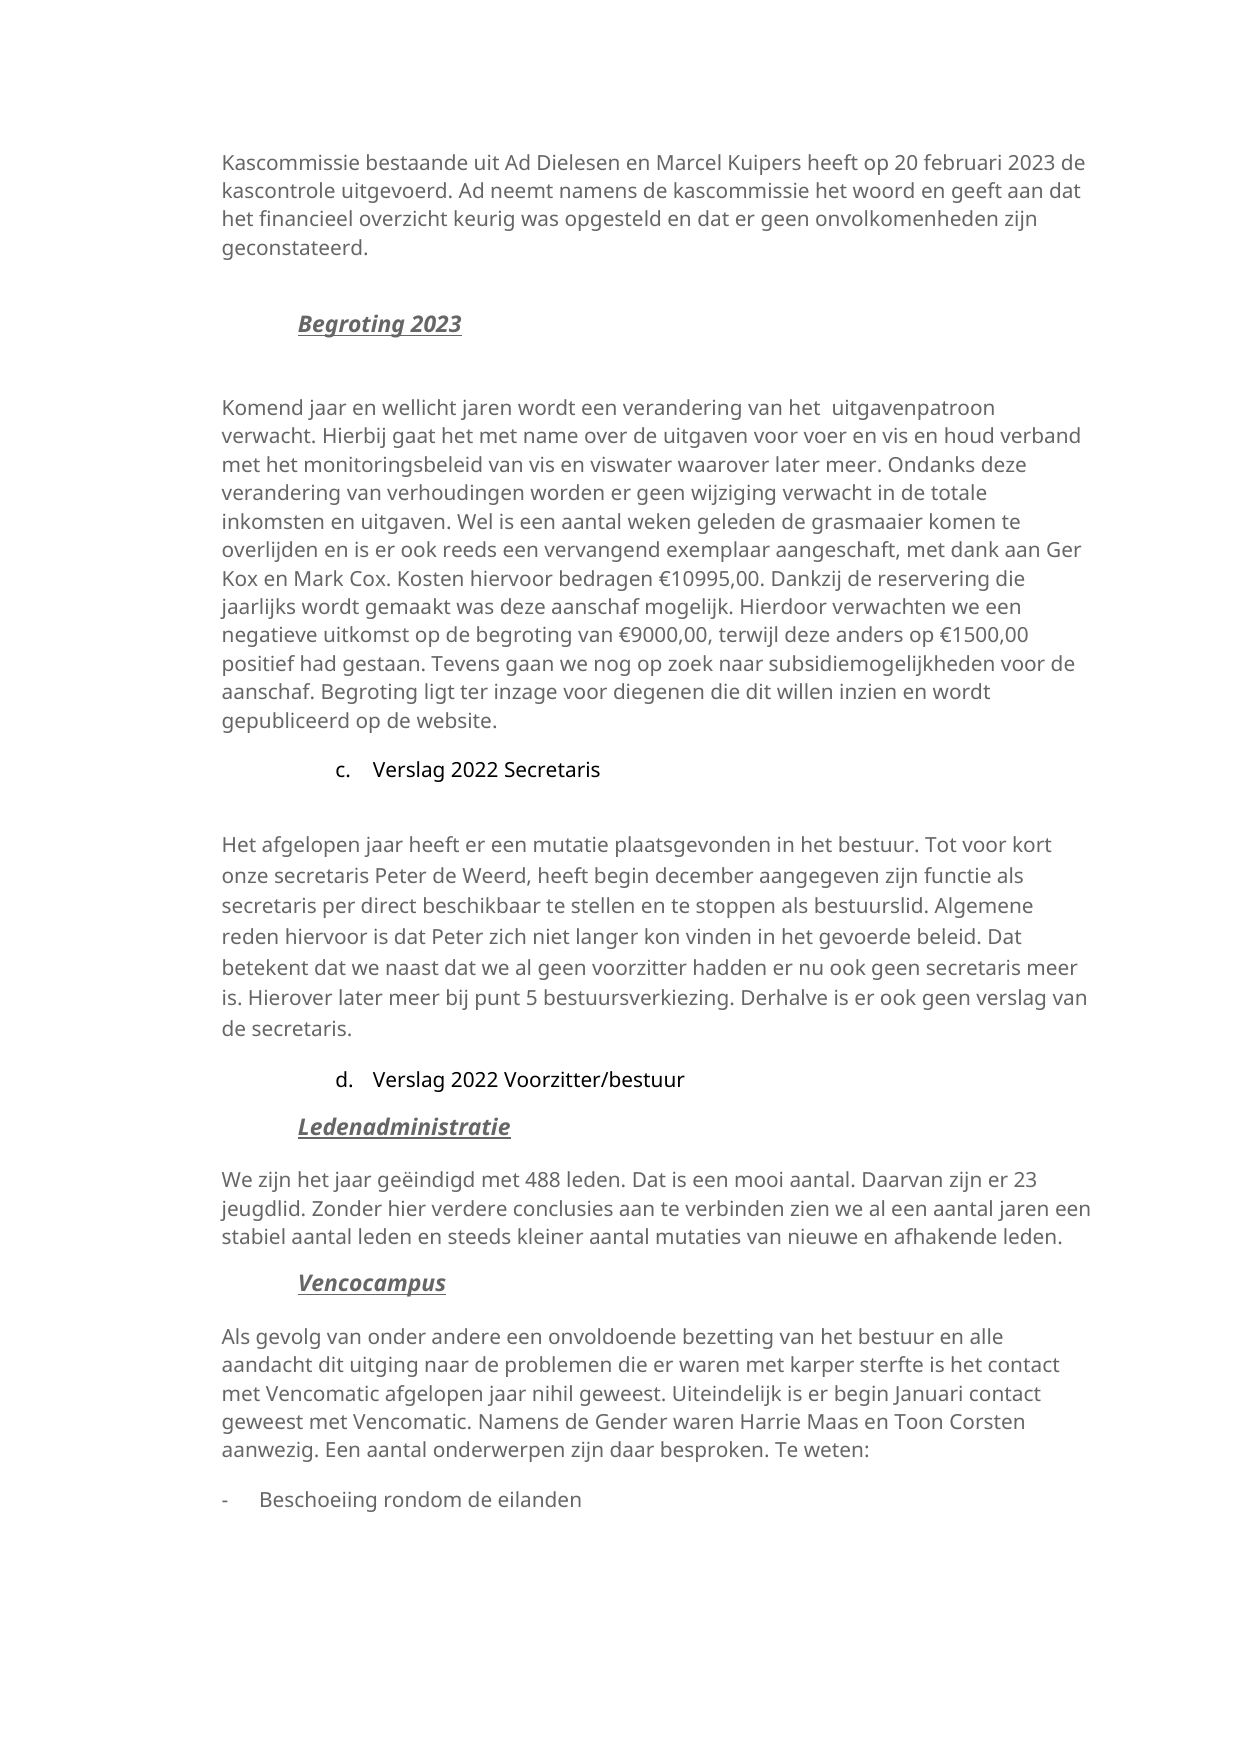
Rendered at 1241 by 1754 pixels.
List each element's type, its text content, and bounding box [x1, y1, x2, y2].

subtitle Begroting 2023 [298, 308, 1093, 339]
subtitle Verslag 2022 Voorzitter/bestuur [335, 1066, 1093, 1094]
subtitle Verslag 2022 Secretaris [335, 755, 1093, 783]
subtitle Ledenadministratie [298, 1111, 1093, 1142]
text Kascommissie bestaande uit Ad Dielesen en Marcel Kuipers heeft op 20 februari 2023 de kascontrole uitgevoerd. Ad neemt namens de kascommissie het woord en geeft aan dat het financieel overzicht keurig was opgesteld en dat er geen onvolkomenheden zijn geconstateerd. [221, 148, 1093, 261]
text Als gevolg van onder andere een onvoldoende bezetting van het bestuur en alle aandacht dit uitging naar de problemen die er waren met karper sterfte is het contact met Vencomatic afgelopen jaar nihil geweest. Uiteindelijk is er begin Januari contact geweest met Vencomatic. Namens de Gender waren Harrie Maas en Toon Corsten aanwezig. Een aantal onderwerpen zijn daar besproken. Te weten: [221, 1322, 1093, 1464]
text Het afgelopen jaar heeft er een mutatie plaatsgevonden in het bestuur. Tot voor kort onze secretaris Peter de Weerd, heeft begin december aangegeven zijn functie als secretaris per direct beschikbaar te stellen en te stoppen als bestuurslid. Algemene reden hiervoor is dat Peter zich niet langer kon vinden in het gevoerde beleid. Dat betekent dat we naast dat we al geen voorzitter hadden er nu ook geen secretaris meer is. Hierover later meer bij punt 5 bestuursverkiezing. Derhalve is er ook geen verslag van de secretaris. [221, 830, 1093, 1043]
list Beschoeiing rondom de eilanden [221, 1485, 1093, 1513]
text We zijn het jaar geëindigd met 488 leden. Dat is een mooi aantal. Daarvan zijn er 23 jeugdlid. Zonder hier verdere conclusies aan te verbinden zien we al een aantal jaren een stabiel aantal leden en steeds kleiner aantal mutaties van nieuwe en afhakende leden. [221, 1165, 1093, 1251]
subtitle Vencocampus [298, 1267, 1093, 1298]
text Komend jaar en wellicht jaren wordt een verandering van het uitgavenpatroon verwacht. Hierbij gaat het met name over de uitgaven voor voer en vis en houd verband met het monitoringsbeleid van vis en viswater waarover later meer. Ondanks deze verandering van verhoudingen worden er geen wijziging verwacht in de totale inkomsten en uitgaven. Wel is een aantal weken geleden de grasmaaier komen te overlijden en is er ook reeds een vervangend exemplaar aangeschaft, met dank aan Ger Kox en Mark Cox. Kosten hiervoor bedragen €10995,00. Dankzij de reservering die jaarlijks wordt gemaakt was deze aanschaf mogelijk. Hierdoor verwachten we een negatieve uitkomst op de begroting van €9000,00, terwijl deze anders op €1500,00 positief had gestaan. Tevens gaan we nog op zoek naar subsidiemogelijkheden voor de aanschaf. Begroting ligt ter inzage voor diegenen die dit willen inzien en wordt gepubliceerd op de website. [221, 393, 1093, 734]
